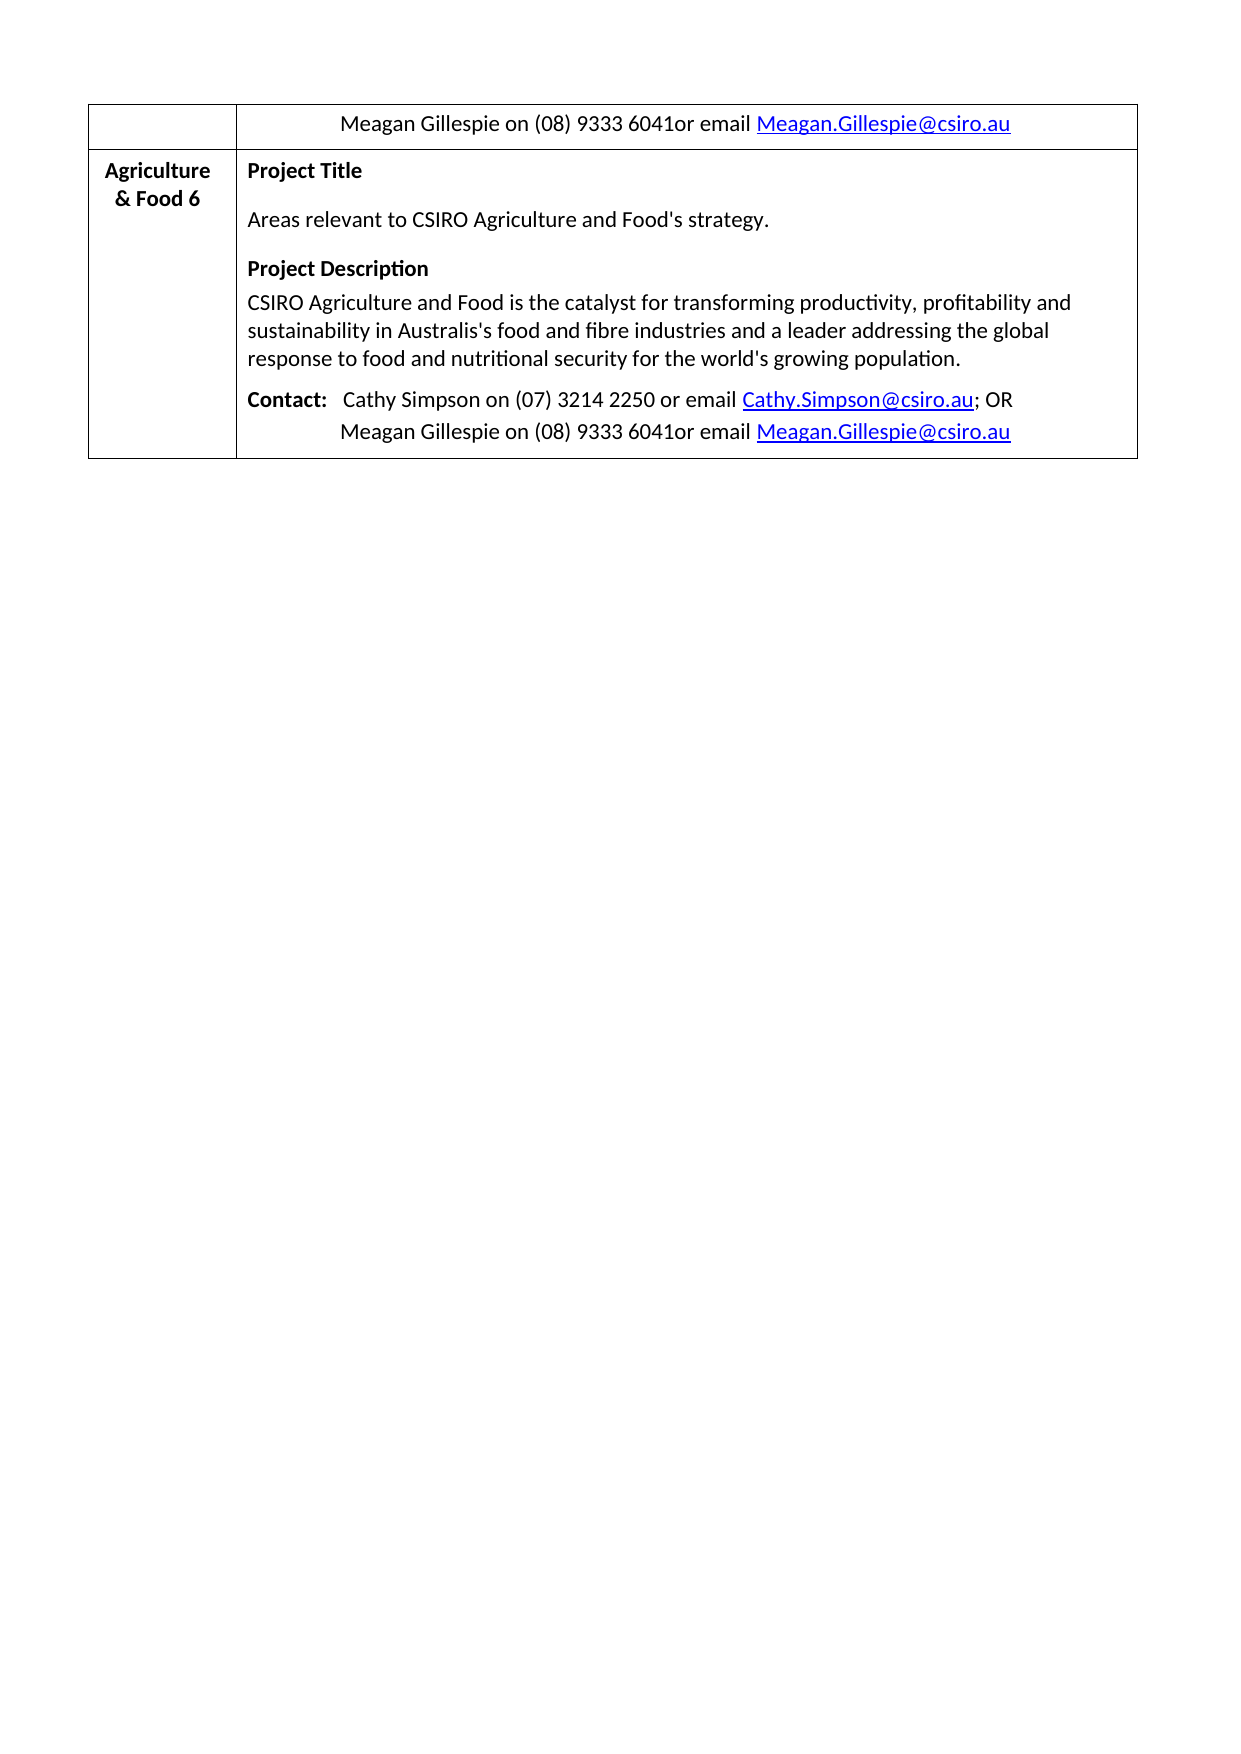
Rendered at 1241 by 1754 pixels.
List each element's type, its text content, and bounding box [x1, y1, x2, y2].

table_cell Agriculture & Food 6 [89, 150, 236, 458]
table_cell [237, 105, 1137, 149]
table_cell Project Title Areas relevant to CSIRO Agriculture and Food's strategy. Project Description CSIRO Agriculture and Food is the catalyst for transforming productivity, profitability and sustainability in Australis's food and fibre industries and a leader addressing the global response to food and nutritional security for the world's growing population. Contact: Cathy Simpson on (07) 3214 2250 or email Cathy.Simpson@csiro.au; OR Meagan Gillespie on (08) 9333 6041or email Meagan.Gillespie@csiro.au [237, 150, 1137, 458]
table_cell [89, 105, 236, 149]
